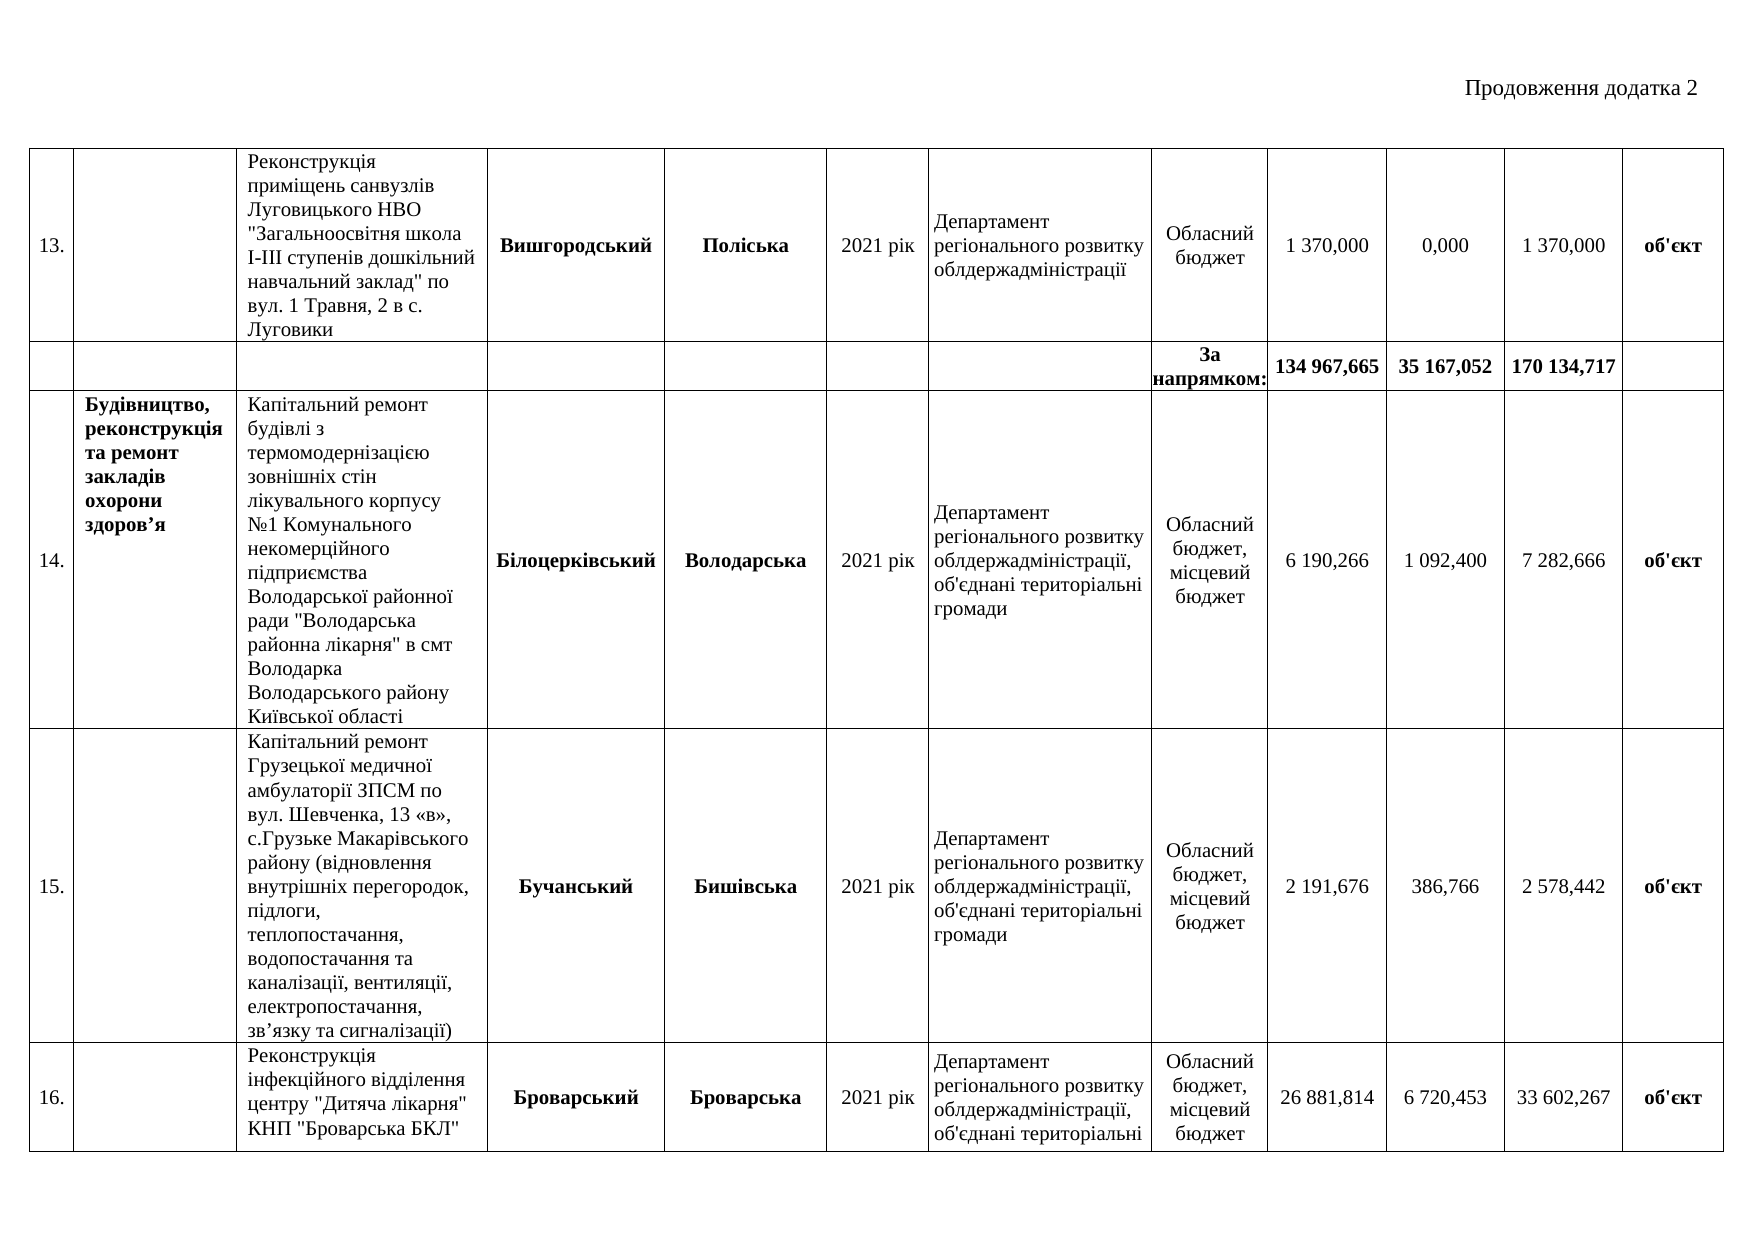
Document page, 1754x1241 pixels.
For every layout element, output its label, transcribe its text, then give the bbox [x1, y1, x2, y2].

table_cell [929, 1043, 1151, 1151]
table_cell 2 578,442 [1505, 729, 1622, 1042]
table_cell 386,766 [1387, 729, 1504, 1042]
table_cell Обласний бюджет, місцевий бюджет [1152, 729, 1267, 1042]
table_cell 2021 рік [827, 729, 928, 1042]
table_cell 1 370,000 [1268, 149, 1386, 341]
table_cell 13. [30, 149, 73, 341]
table_cell 1 092,400 [1387, 391, 1504, 728]
table_cell 7 282,666 [1505, 391, 1622, 728]
table_cell 1 370,000 [1505, 149, 1622, 341]
table_cell [665, 342, 826, 390]
table_cell об'єкт [1623, 149, 1723, 341]
table_cell 16. [30, 1043, 73, 1151]
table_cell Обласний бюджет [1152, 149, 1267, 341]
table_cell [30, 342, 73, 390]
table_cell Білоцерківський [488, 391, 664, 728]
table_cell Бучанський [488, 729, 664, 1042]
table_cell Капітальний ремонт Грузецької медичної амбулаторії ЗПСМ по вул. Шевченка, 13 «в», с.Грузьке Макарівського району (відновлення внутрішніх перегородок, підлоги, теплопостачання, водопостачання та каналізації, вентиляції, електропостачання, зв’язку та сигналізації) [237, 729, 487, 1042]
table_cell 2 191,676 [1268, 729, 1386, 1042]
table_cell [74, 1043, 236, 1151]
table_cell Бишівська [665, 729, 826, 1042]
table_cell Броварський [488, 1043, 664, 1151]
table_cell 2021 рік [827, 149, 928, 341]
table_cell Володарська [665, 391, 826, 728]
table_cell 26 881,814 [1268, 1043, 1386, 1151]
table_cell 2021 рік [827, 1043, 928, 1151]
table_cell Реконструкція приміщень санвузлів Луговицького НВО "Загальноосвітня школа І-ІІІ ступенів дошкільний навчальний заклад" по вул. 1 Травня, 2 в с. Луговики [237, 149, 487, 341]
table_cell 15. [30, 729, 73, 1042]
table_cell 2021 рік [827, 391, 928, 728]
table_cell Капітальний ремонт будівлі з термомодернізацією зовнішніх стін лікувального корпусу №1 Комунального некомерційного підприємства Володарської районної ради "Володарська районна лікарня" в смт Володарка Володарського району Київської області [237, 391, 487, 728]
table_cell 6 190,266 [1268, 391, 1386, 728]
table_cell Департамент регіонального розвитку облдержадміністрації, об'єднані територіальні громади [929, 391, 1151, 728]
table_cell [929, 149, 1151, 341]
table_cell 6 720,453 [1387, 1043, 1504, 1151]
table_cell 35 167,052 [1387, 342, 1504, 390]
table_cell 0,000 [1387, 149, 1504, 341]
table_cell 170 134,717 [1505, 342, 1622, 390]
table_cell [827, 342, 928, 390]
table_cell За напрямком: [1152, 342, 1267, 390]
table_cell об'єкт [1623, 1043, 1723, 1151]
table_cell Будівництво, реконструкція та ремонт закладів охорони здоров’я [74, 391, 236, 728]
table_cell Поліська [665, 149, 826, 341]
table_cell об'єкт [1623, 391, 1723, 728]
table_cell 33 602,267 [1505, 1043, 1622, 1151]
table_cell [74, 729, 236, 1042]
table_cell Вишгородський [488, 149, 664, 341]
table_cell Обласний бюджет, місцевий бюджет [1152, 391, 1267, 728]
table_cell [1152, 1043, 1267, 1151]
table_cell Департамент регіонального розвитку облдержадміністрації, об'єднані територіальні громади [929, 729, 1151, 1042]
table_cell [929, 342, 1151, 390]
table_cell [237, 342, 487, 390]
table_cell [488, 342, 664, 390]
table_cell Броварська [665, 1043, 826, 1151]
table_cell 134 967,665 [1268, 342, 1386, 390]
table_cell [237, 1043, 487, 1151]
table_cell [74, 342, 236, 390]
table_cell [74, 149, 236, 341]
table_cell 14. [30, 391, 73, 728]
table_cell об'єкт [1623, 729, 1723, 1042]
table_cell [1623, 342, 1723, 390]
